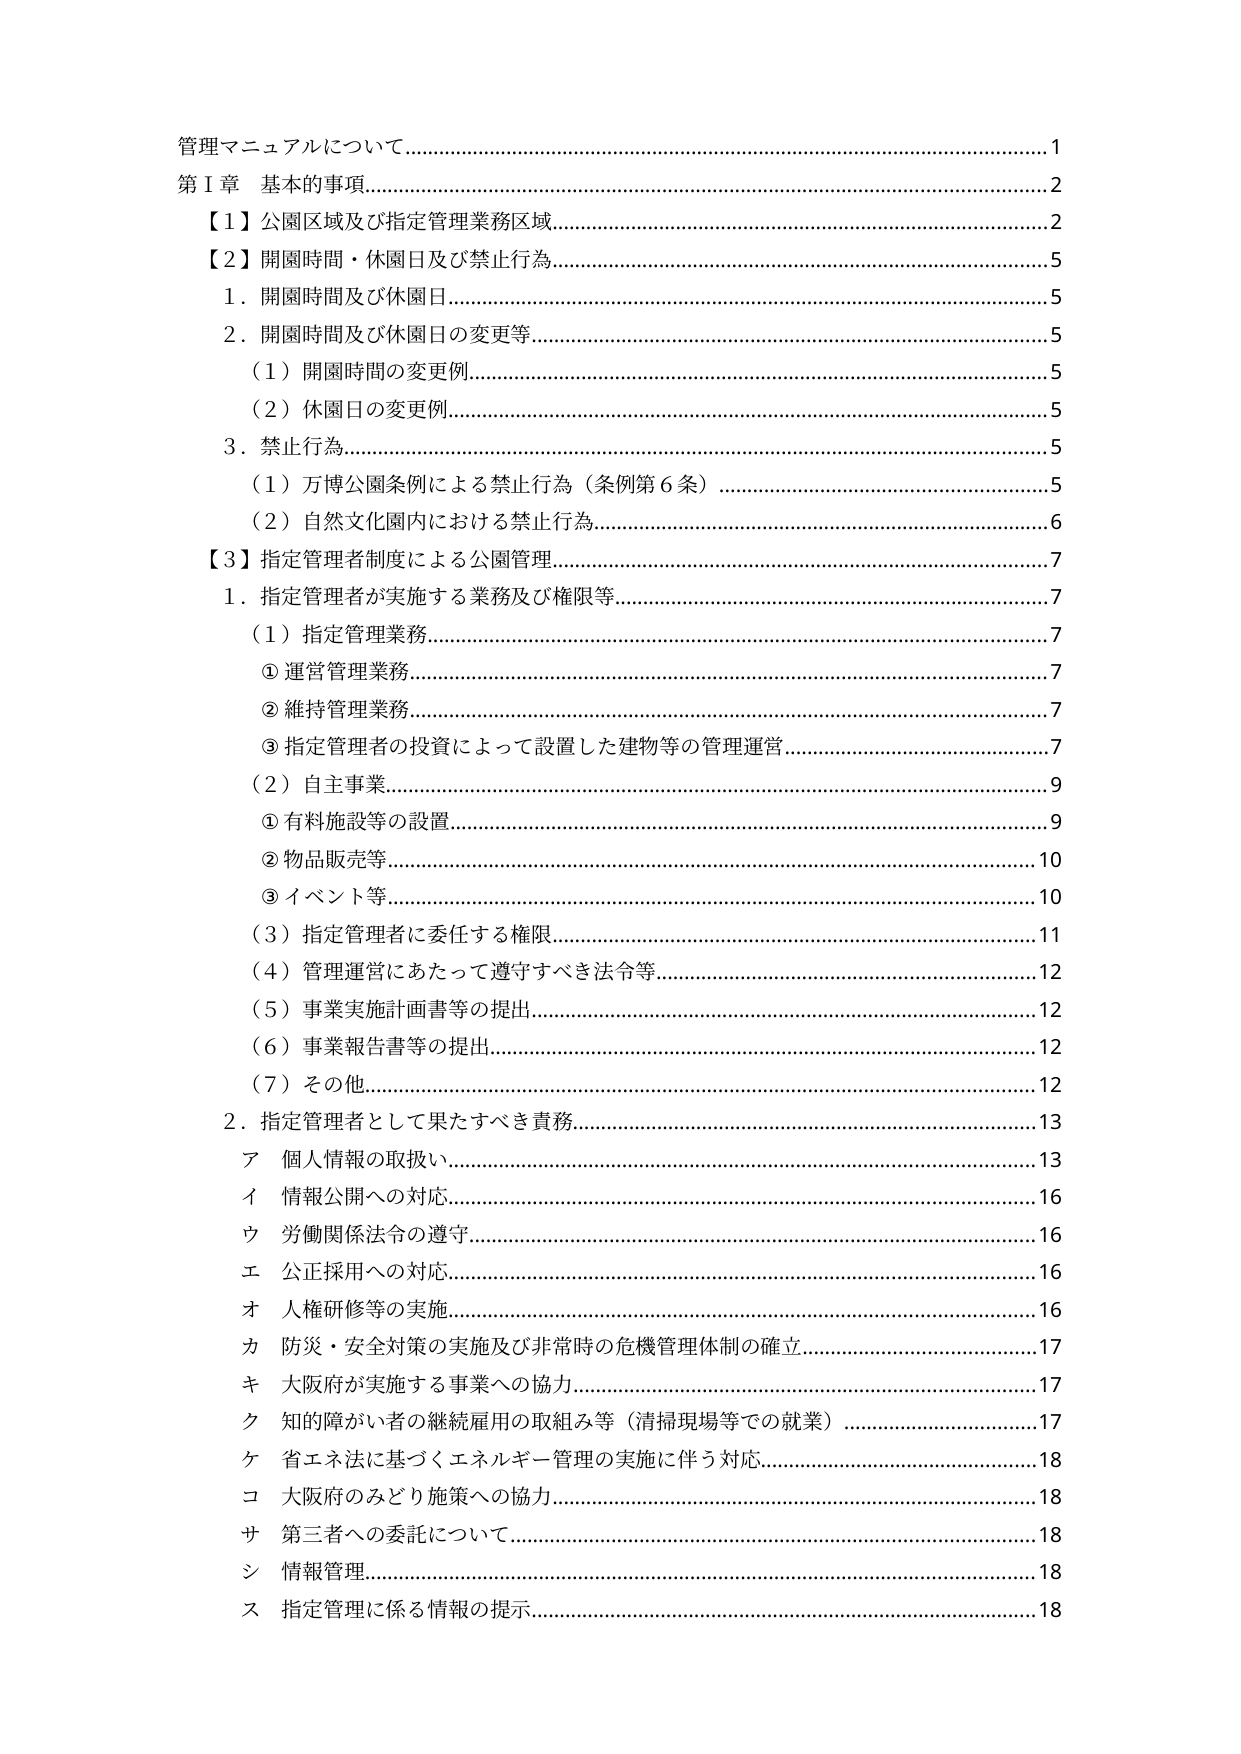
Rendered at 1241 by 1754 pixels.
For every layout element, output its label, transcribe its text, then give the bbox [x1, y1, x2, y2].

text ケ 省エネ法に基づくエネルギー管理の実施に伴う対応 18 [240, 1439, 1063, 1477]
text ①有料施設等の設置 9 [261, 802, 1063, 839]
text （２）自然文化園内における禁止行為 6 [240, 502, 1063, 539]
text 【３】指定管理者制度による公園管理 7 [198, 539, 1063, 577]
text （２）自主事業 9 [240, 764, 1063, 802]
text （１）開園時間の変更例 5 [240, 352, 1063, 389]
text 第Ⅰ章 基本的事項 2 [177, 164, 1063, 202]
text ア 個人情報の取扱い 13 [240, 1139, 1063, 1177]
text 管理マニュアルについて 1 [177, 127, 1063, 164]
text （５）事業実施計画書等の提出 12 [240, 989, 1063, 1027]
text ウ 労働関係法令の遵守 16 [240, 1214, 1063, 1252]
text ２．開園時間及び休園日の変更等 5 [219, 314, 1063, 352]
text ② 維持管理業務 7 [261, 689, 1063, 727]
text サ 第三者への委託について 18 [240, 1514, 1063, 1552]
text ス 指定管理に係る情報の提示 18 [240, 1589, 1063, 1627]
text シ 情報管理 18 [240, 1552, 1063, 1589]
text エ 公正採用への対応 16 [240, 1252, 1063, 1289]
text （１）指定管理業務 7 [240, 614, 1063, 652]
text ① 運営管理業務 7 [261, 652, 1063, 689]
text ③ 指定管理者の投資によって設置した建物等の管理運営 7 [261, 727, 1063, 764]
text １．指定管理者が実施する業務及び権限等 7 [219, 577, 1063, 614]
text （２）休園日の変更例 5 [240, 389, 1063, 427]
text 【１】公園区域及び指定管理業務区域 2 [198, 202, 1063, 239]
text ②物品販売等 10 [261, 839, 1063, 877]
text （１）万博公園条例による禁止行為（条例第６条） 5 [240, 464, 1063, 502]
text １．開園時間及び休園日 5 [219, 277, 1063, 314]
text コ 大阪府のみどり施策への協力 18 [240, 1477, 1063, 1514]
text ③イベント等 10 [261, 877, 1063, 914]
text （３）指定管理者に委任する権限 11 [240, 914, 1063, 952]
text オ 人権研修等の実施 16 [240, 1289, 1063, 1327]
text カ 防災・安全対策の実施及び非常時の危機管理体制の確立 17 [240, 1327, 1063, 1364]
text ク 知的障がい者の継続雇用の取組み等（清掃現場等での就業） 17 [240, 1402, 1063, 1439]
text イ 情報公開への対応 16 [240, 1177, 1063, 1214]
text （４）管理運営にあたって遵守すべき法令等 12 [240, 952, 1063, 989]
text 【２】開園時間・休園日及び禁止行為 5 [198, 239, 1063, 277]
text ２．指定管理者として果たすべき責務 13 [219, 1102, 1063, 1139]
text （７）その他 12 [240, 1064, 1063, 1102]
text ３．禁止行為 5 [219, 427, 1063, 464]
text キ 大阪府が実施する事業への協力 17 [240, 1364, 1063, 1402]
text （６）事業報告書等の提出 12 [240, 1027, 1063, 1064]
